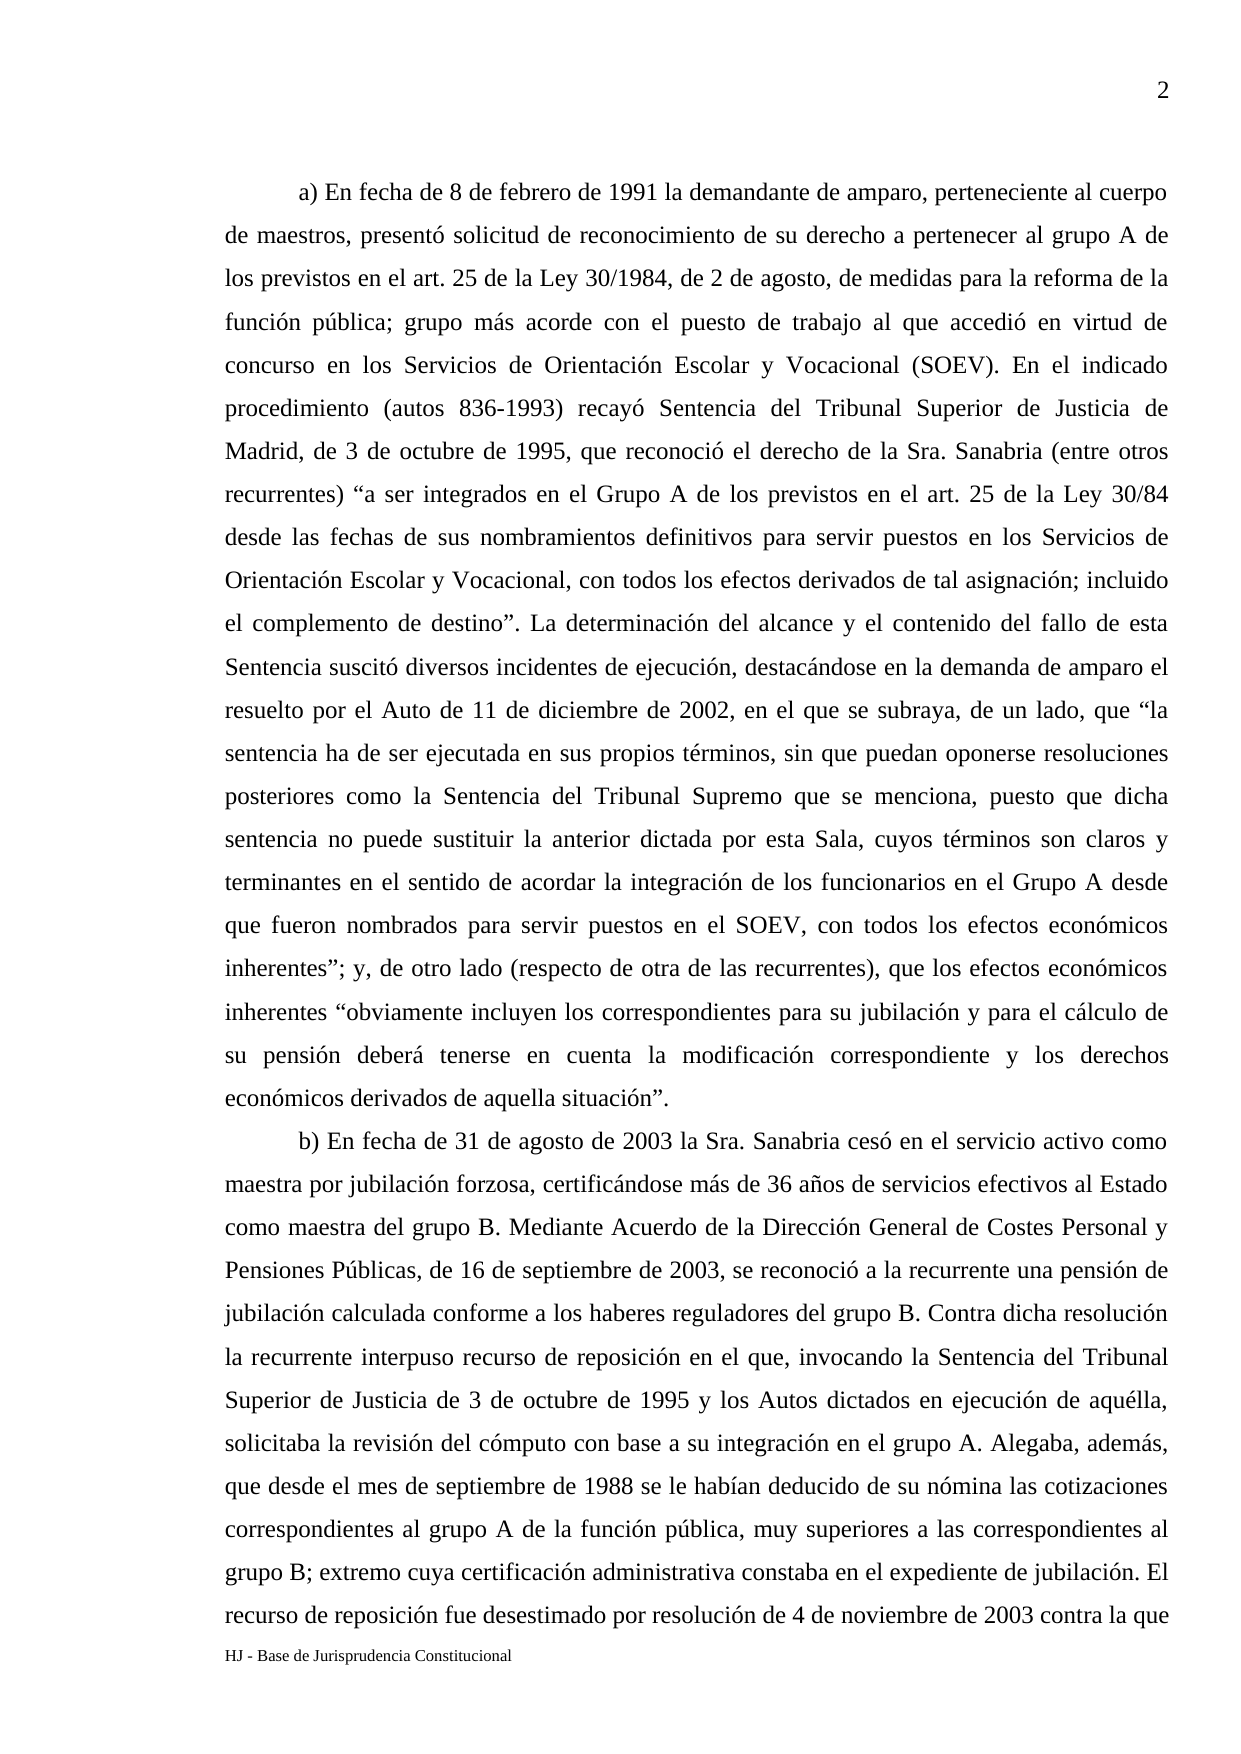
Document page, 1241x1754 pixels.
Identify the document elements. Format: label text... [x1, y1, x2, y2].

text a) En fecha de 8 de febrero de 1991 la demandante de amparo, perteneciente al cuerpo de maestros, presentó solicitud de reconocimiento de su derecho a pertenecer al grupo A de los previstos en el art. 25 de la Ley 30/1984, de 2 de agosto, de medidas para la reforma de la función pública; grupo más acorde con el puesto de trabajo al que accedió en virtud de concurso en los Servicios de Orientación Escolar y Vocacional (SOEV). En el indicado procedimiento (autos 836-1993) recayó Sentencia del Tribunal Superior de Justicia de Madrid, de 3 de octubre de 1995, que reconoció el derecho de la Sra. Sanabria (entre otros recurrentes) “a ser integrados en el Grupo A de los previstos en el art. 25 de la Ley 30/84 desde las fechas de sus nombramientos definitivos para servir puestos en los Servicios de Orientación Escolar y Vocacional, con todos los efectos derivados de tal asignación; incluido el complemento de destino”. La determinación del alcance y el contenido del fallo de esta Sentencia suscitó diversos incidentes de ejecución, destacándose en la demanda de amparo el resuelto por el Auto de 11 de diciembre de 2002, en el que se subraya, de un lado, que “la sentencia ha de ser ejecutada en sus propios términos, sin que puedan oponerse resoluciones posteriores como la Sentencia del Tribunal Supremo que se menciona, puesto que dicha sentencia no puede sustituir la anterior dictada por esta Sala, cuyos términos son claros y terminantes en el sentido de acordar la integración de los funcionarios en el Grupo A desde que fueron nombrados para servir puestos en el SOEV, con todos los efectos económicos inherentes”; y, de otro lado (respecto de otra de las recurrentes), que los efectos económicos inherentes “obviamente incluyen los correspondientes para su jubilación y para el cálculo de su pensión deberá tenerse en cuenta la modificación correspondiente y los derechos económicos derivados de aquella situación”. [224, 177, 1169, 1112]
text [224, 1126, 1169, 1629]
